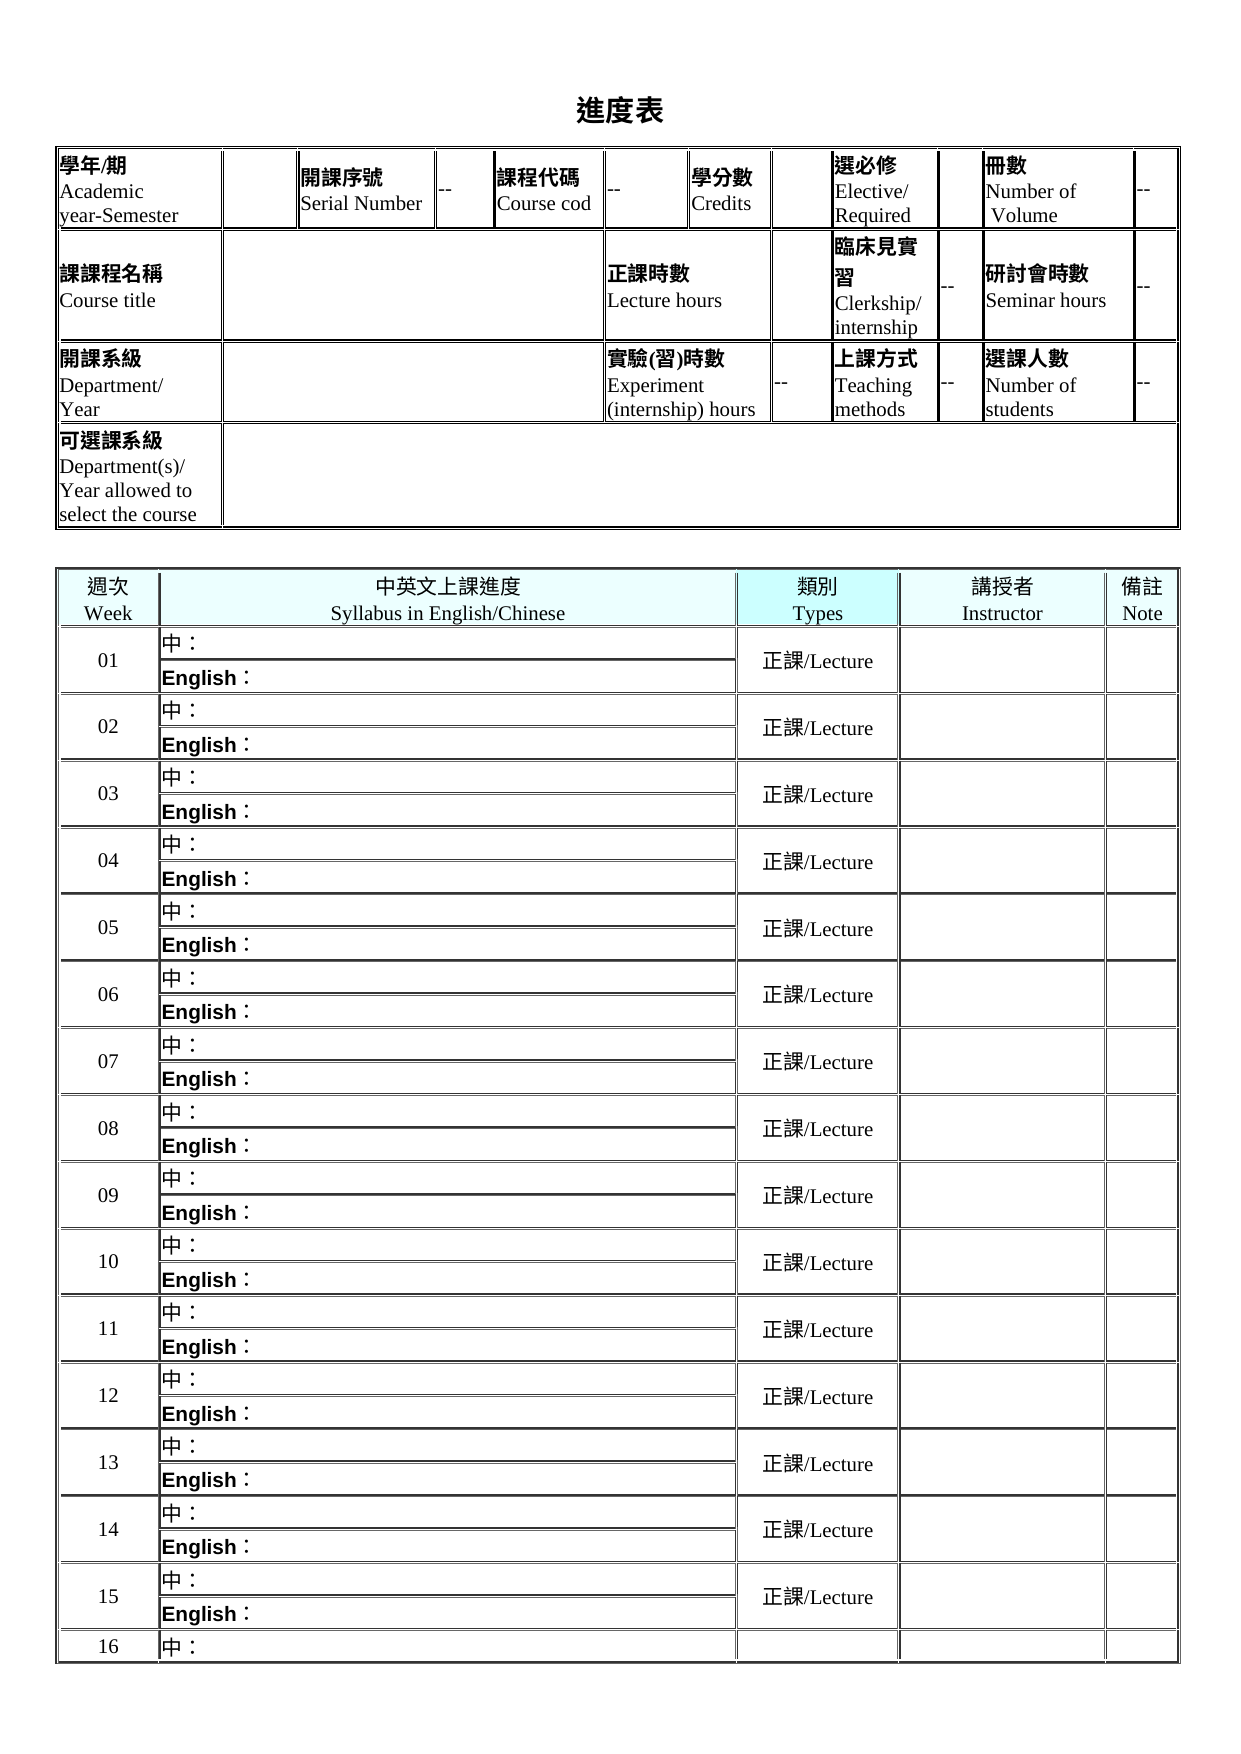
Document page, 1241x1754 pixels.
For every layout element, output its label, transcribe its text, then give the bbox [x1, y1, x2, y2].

table_cell 07 [57, 1026, 159, 1093]
table_cell 正課/Lecture [738, 1497, 897, 1561]
table_cell 03 [59, 758, 158, 825]
table_header 類別 Types [736, 569, 899, 624]
table_cell 13 [59, 1427, 158, 1494]
table_header 備註 Note [1106, 570, 1177, 624]
table_cell [223, 421, 1179, 526]
table_cell 臨床見實習 Clerkship/ internship [834, 231, 937, 339]
table_cell 06 [59, 959, 158, 1026]
table_cell 中： [161, 1364, 735, 1393]
table_cell [1107, 1360, 1178, 1427]
table_cell 正課/Lecture [736, 1628, 899, 1661]
table_cell 正課/Lecture [738, 895, 897, 959]
table_cell [901, 1096, 1104, 1159]
table_cell 中： [159, 1631, 736, 1661]
table_cell 02 [59, 691, 158, 758]
table_cell [901, 829, 1104, 892]
table_cell -- [773, 343, 831, 421]
table_cell 正課/Lecture [738, 1297, 897, 1360]
table_cell [1107, 892, 1177, 959]
table_header 週次 Week [59, 569, 159, 624]
table_cell 中： [161, 1029, 735, 1059]
table_cell [1107, 691, 1178, 758]
table_header 開課序號 Serial Number [298, 149, 436, 227]
table_header 課程代碼 Course cod [494, 149, 604, 227]
table_cell [1107, 825, 1178, 892]
table_cell [901, 695, 1104, 758]
table_header -- [1134, 149, 1177, 227]
table_cell English： [161, 1129, 735, 1159]
table_cell English： [161, 1397, 735, 1427]
table_cell English： [161, 1464, 735, 1494]
table_cell [1107, 1293, 1178, 1360]
table_cell [1107, 625, 1178, 691]
table_cell [901, 1163, 1104, 1226]
table_header -- [605, 149, 689, 227]
table_cell -- [1136, 227, 1178, 339]
table_cell 中： [161, 829, 735, 858]
table_header 冊數 Number of Volume [983, 147, 1134, 227]
table_cell 中： [161, 695, 735, 725]
table_cell English： [161, 1330, 735, 1360]
table_cell [901, 762, 1104, 825]
table_cell [1107, 959, 1177, 1026]
table_cell [901, 1364, 1104, 1427]
table_cell 正課/Lecture [738, 1364, 897, 1427]
table_cell [901, 895, 1104, 959]
table_cell 選課人數 Number of students [985, 343, 1133, 421]
table_cell 中： [161, 1564, 735, 1594]
table_cell 正課/Lecture [738, 1564, 897, 1628]
table_cell English： [161, 795, 735, 825]
table_cell 正課時數 Lecture hours [606, 231, 770, 339]
table_header [938, 147, 983, 227]
table_header -- [436, 149, 494, 227]
table_header 選必修 Elective/ Required [832, 147, 938, 227]
table_cell [901, 1497, 1104, 1561]
table_cell English： [161, 929, 735, 959]
table_cell [773, 231, 831, 339]
table_cell 正課/Lecture [738, 1096, 897, 1159]
table_cell -- [940, 343, 982, 421]
table_cell 正課/Lecture [738, 762, 897, 825]
table_cell [224, 231, 603, 339]
table_cell 中： [161, 1163, 735, 1193]
table_cell English： [161, 996, 735, 1026]
table_cell 15 [57, 1561, 159, 1628]
table_cell [901, 1297, 1104, 1360]
table_cell [901, 1230, 1104, 1293]
table_cell 14 [59, 1494, 158, 1561]
table_cell [1106, 1561, 1179, 1628]
table_cell 正課/Lecture [738, 962, 897, 1026]
table_cell 中： [161, 628, 735, 658]
table_cell 開課系級 Department/ Year [59, 339, 221, 421]
table_cell [901, 1430, 1104, 1494]
table_cell [1107, 1427, 1177, 1494]
table_cell 中： [161, 895, 735, 925]
table_cell 課課程名稱 Course title [59, 227, 221, 339]
table_cell [901, 1564, 1104, 1628]
table_cell 09 [59, 1160, 158, 1226]
table_cell English： [161, 1263, 735, 1293]
table_cell [1107, 1226, 1178, 1293]
table_cell 中： [161, 962, 735, 992]
table_cell 正課/Lecture [738, 1029, 897, 1093]
table_cell 08 [57, 1093, 159, 1159]
table_cell 正課/Lecture [738, 628, 897, 691]
table_cell -- [1136, 339, 1178, 421]
table_cell 05 [59, 892, 158, 959]
table_cell [1107, 1160, 1178, 1226]
table_cell [901, 962, 1104, 1026]
table_cell 04 [59, 825, 158, 892]
table_cell 11 [59, 1293, 158, 1360]
table_cell 實驗(習)時數 Experiment (internship) hours [606, 343, 770, 421]
table_header 講授者 Instructor [899, 570, 1106, 624]
table_cell 01 [59, 625, 158, 691]
table_cell 正課/Lecture [738, 1230, 897, 1293]
table_cell 中： [161, 1096, 735, 1126]
table_cell 研討會時數 Seminar hours [985, 231, 1133, 339]
table_cell 中： [161, 1297, 735, 1327]
table_cell 中： [161, 1497, 735, 1527]
table_header 學分數 Credits [689, 149, 772, 227]
table_cell 16 [57, 1628, 159, 1661]
table_cell 中： [161, 762, 735, 792]
table_cell [1107, 758, 1178, 825]
table_cell English： [161, 1531, 735, 1561]
table_cell 可選課系級 Department(s)/ Year allowed to select the course [57, 421, 223, 526]
table_cell English： [161, 1196, 735, 1226]
table_cell [901, 1029, 1104, 1093]
table_cell -- [940, 231, 982, 339]
table_header 中英文上課進度 Syllabus in English/Chinese [159, 570, 736, 624]
table_cell 上課方式 Teaching methods [834, 343, 937, 421]
table_cell 中： [161, 1230, 735, 1260]
table_cell 10 [59, 1226, 158, 1293]
table_cell 正課/Lecture [738, 695, 897, 758]
table_cell English： [161, 661, 735, 691]
table_cell 12 [59, 1360, 158, 1427]
table_header [223, 147, 298, 227]
table_cell [1106, 1628, 1179, 1661]
table_cell [901, 628, 1104, 691]
table_cell English： [161, 862, 735, 892]
table_cell [1106, 1026, 1179, 1093]
table_header [772, 149, 832, 227]
table_cell English： [161, 728, 735, 758]
table_cell English： [161, 1063, 735, 1093]
table_cell 正課/Lecture [738, 1430, 897, 1494]
table_cell 正課/Lecture [738, 829, 897, 892]
table_cell 中： [161, 1430, 735, 1460]
table_header 學年/期 Academic year-Semester [59, 149, 223, 227]
table_cell [899, 1631, 1106, 1661]
table_cell 正課/Lecture [738, 1163, 897, 1226]
table_cell [1106, 1093, 1179, 1159]
table_cell [1107, 1494, 1177, 1561]
text 進度表 [59, 71, 1181, 146]
table_cell [224, 343, 603, 421]
table_cell English： [161, 1598, 735, 1628]
